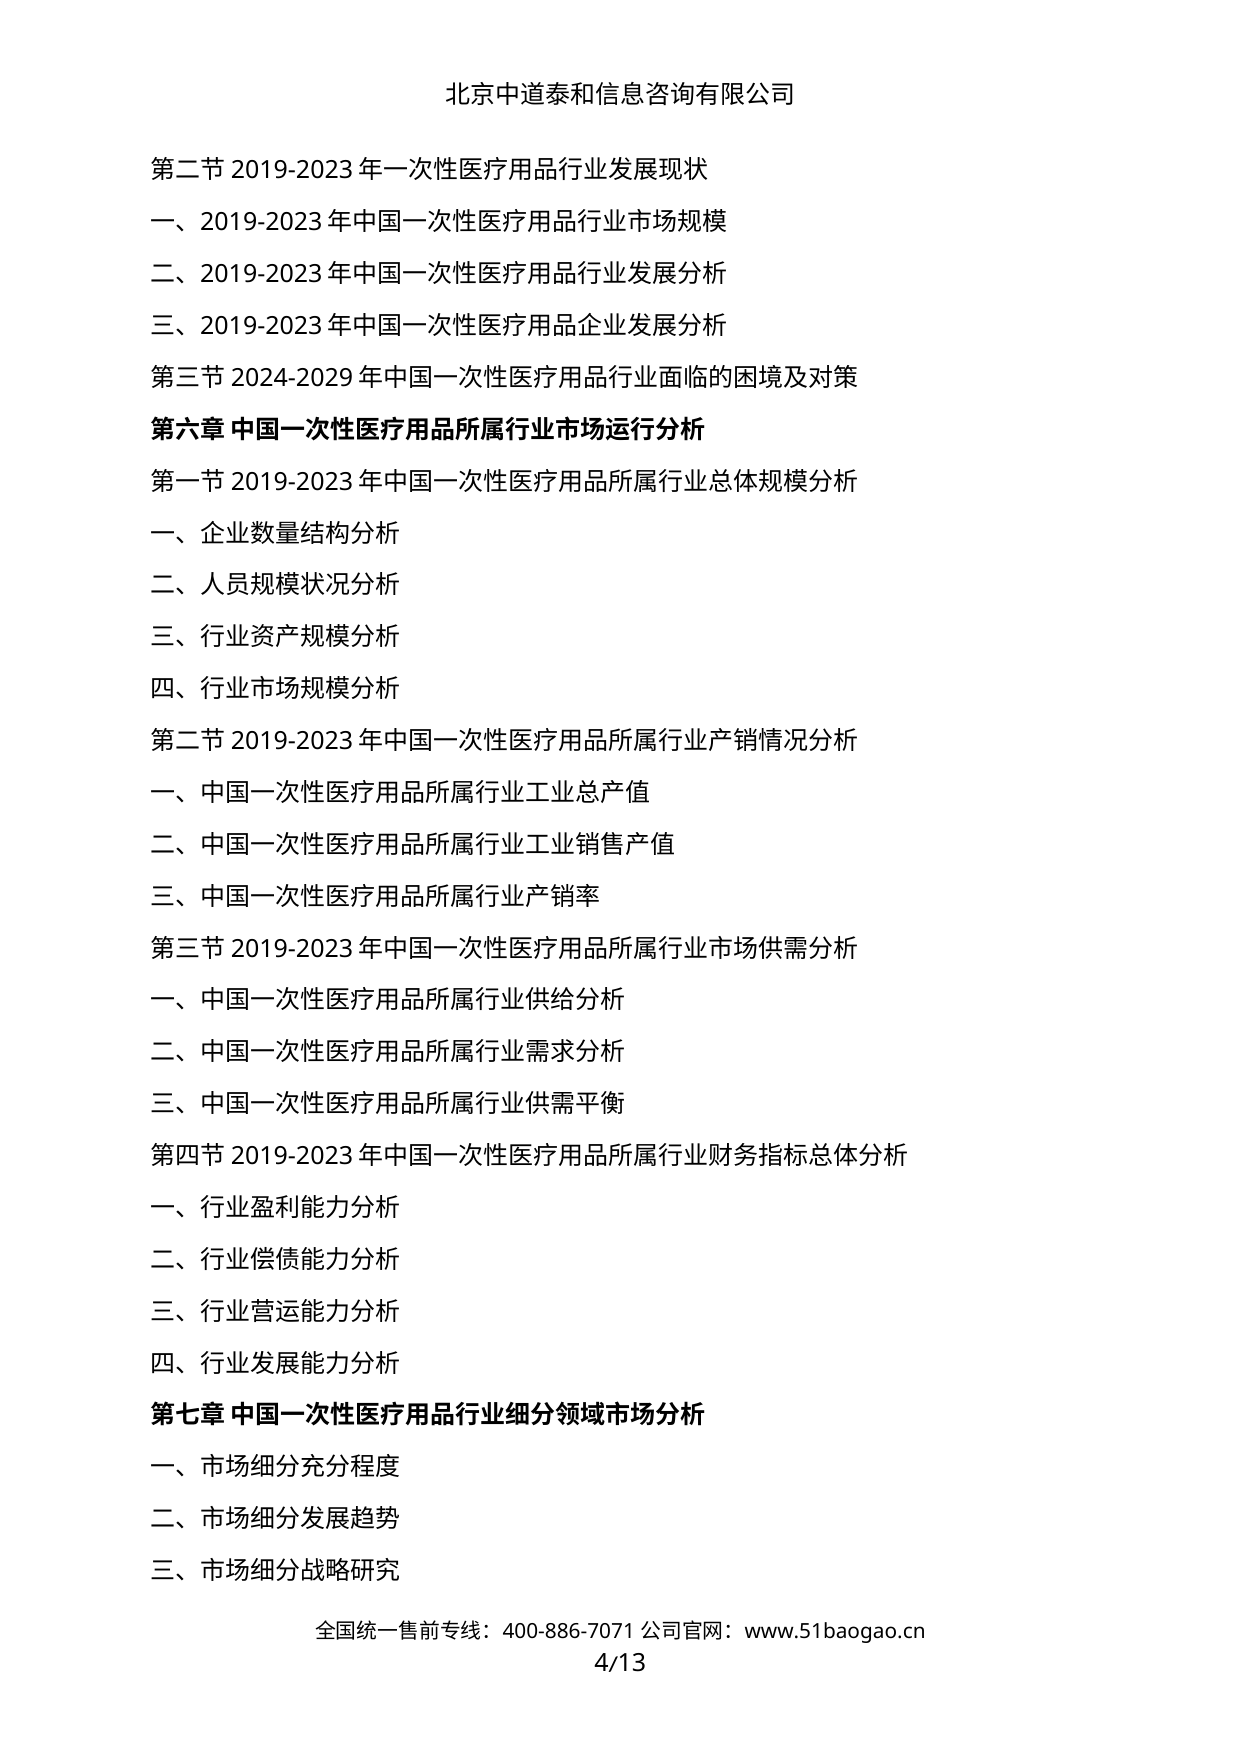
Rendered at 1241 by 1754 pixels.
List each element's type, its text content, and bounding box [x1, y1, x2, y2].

text 一、中国一次性医疗用品所属行业工业总产值 [150, 772, 1090, 809]
text 二、中国一次性医疗用品所属行业工业销售产值 [150, 824, 1090, 861]
text 一、中国一次性医疗用品所属行业供给分析 [150, 980, 1090, 1016]
text 三、行业营运能力分析 [150, 1291, 1090, 1327]
text 四、行业市场规模分析 [150, 669, 1090, 705]
text 三、市场细分战略研究 [150, 1551, 1090, 1587]
text 二、中国一次性医疗用品所属行业需求分析 [150, 1032, 1090, 1068]
text 第三节 2019-2023年中国一次性医疗用品所属行业市场供需分析 [150, 928, 1090, 964]
text 四、行业发展能力分析 [150, 1343, 1090, 1379]
text 三、中国一次性医疗用品所属行业产销率 [150, 876, 1090, 912]
text 二、行业偿债能力分析 [150, 1239, 1090, 1276]
text 第三节 2024-2029年中国一次性医疗用品行业面临的困境及对策 [150, 357, 1090, 394]
text 二、2019-2023年中国一次性医疗用品行业发展分析 [150, 254, 1090, 290]
text 二、市场细分发展趋势 [150, 1499, 1090, 1535]
text 三、行业资产规模分析 [150, 617, 1090, 653]
text 一、2019-2023年中国一次性医疗用品行业市场规模 [150, 202, 1090, 238]
text 第二节 2019-2023年一次性医疗用品行业发展现状 [150, 150, 1090, 186]
text 三、2019-2023年中国一次性医疗用品企业发展分析 [150, 306, 1090, 342]
text 第一节 2019-2023年中国一次性医疗用品所属行业总体规模分析 [150, 461, 1090, 497]
text 第四节 2019-2023年中国一次性医疗用品所属行业财务指标总体分析 [150, 1136, 1090, 1172]
text 第七章 中国一次性医疗用品行业细分领域市场分析 [150, 1395, 1090, 1431]
text 第二节 2019-2023年中国一次性医疗用品所属行业产销情况分析 [150, 721, 1090, 757]
text 一、市场细分充分程度 [150, 1447, 1090, 1483]
text 一、企业数量结构分析 [150, 513, 1090, 549]
text 三、中国一次性医疗用品所属行业供需平衡 [150, 1084, 1090, 1120]
text 一、行业盈利能力分析 [150, 1187, 1090, 1224]
text 第六章 中国一次性医疗用品所属行业市场运行分析 [150, 409, 1090, 446]
text 二、人员规模状况分析 [150, 565, 1090, 601]
